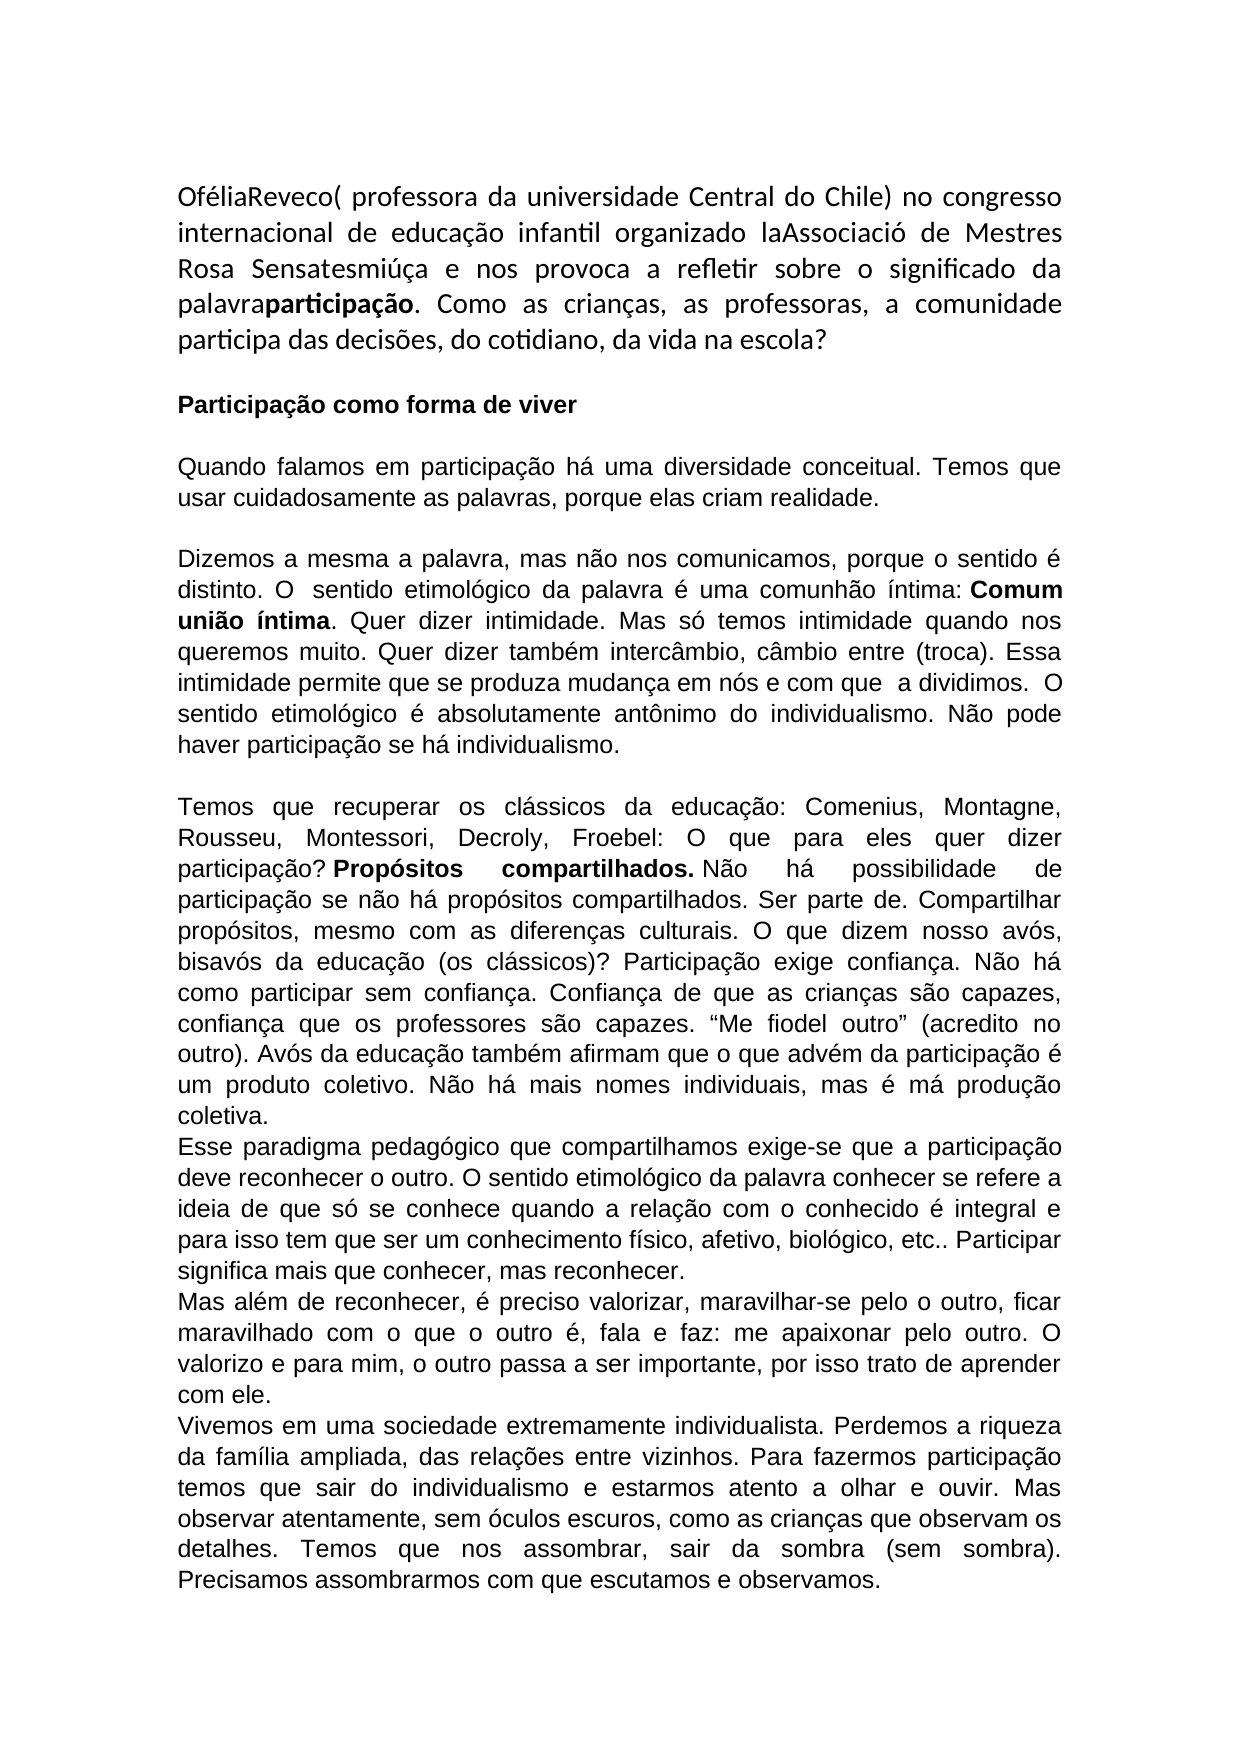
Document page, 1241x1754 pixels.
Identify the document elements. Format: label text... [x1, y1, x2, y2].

text Participação como forma de viver [177, 388, 1063, 418]
text Mas além de reconhecer, é preciso valorizar, maravilhar-se pelo o outro, ficar maravilhado com o que o outro é, fala e faz: me apaixonar pelo outro. O valorizo e para mim, o outro passa a ser importante, por isso trato de aprender com ele. [177, 1285, 1063, 1408]
text Temos que recuperar os clássicos da educação: Comenius, Montagne, Rousseu, Montessori, Decroly, Froebel: O que para eles quer dizer participação? Propósitos compartilhados. Não há possibilidade de participação se não há propósitos compartilhados. Ser parte de. Compartilhar propósitos, mesmo com as diferenças culturais. O que dizem nosso avós, bisavós da educação (os clássicos)? Participação exige confiança. Não há como participar sem confiança. Confiança de que as crianças são capazes, confiança que os professores são capazes. “Me fiodel outro” (acredito no outro). Avós da educação também afirmam que o que advém da participação é um produto coletivo. Não há mais nomes individuais, mas é má produção coletiva. [177, 790, 1063, 1130]
text Quando falamos em participação há uma diversidade conceitual. Temos que usar cuidadosamente as palavras, porque elas criam realidade. [177, 449, 1063, 511]
text Dizemos a mesma a palavra, mas não nos comunicamos, porque o sentido é distinto. O sentido etimológico da palavra é uma comunhão íntima: Comum união íntima. Quer dizer intimidade. Mas só temos intimidade quando nos queremos muito. Quer dizer também intercâmbio, câmbio entre (troca). Essa intimidade permite que se produza mudança em nós e com que a dividimos. O sentido etimológico é absolutamente antônimo do individualismo. Não pode haver participação se há individualismo. [177, 542, 1063, 759]
text Vivemos em uma sociedade extremamente individualista. Perdemos a riqueza da família ampliada, das relações entre vizinhos. Para fazermos participação temos que sair do individualismo e estarmos atento a olhar e ouvir. Mas observar atentamente, sem óculos escuros, como as crianças que observam os detalhes. Temos que nos assombrar, sair da sombra (sem sombra). Precisamos assombrarmos com que escutamos e observamos. [177, 1408, 1063, 1594]
text Esse paradigma pedagógico que compartilhamos exige-se que a participação deve reconhecer o outro. O sentido etimológico da palavra conhecer se refere a ideia de que só se conhece quando a relação com o conhecido é integral e para isso tem que ser um conhecimento físico, afetivo, biológico, etc.. Participar significa mais que conhecer, mas reconhecer. [177, 1130, 1063, 1285]
text OféliaReveco( professora da universidade Central do Chile) no congresso internacional de educação infantil organizado laAssociació de Mestres Rosa Sensatesmiúça e nos provoca a refletir sobre o significado da palavraparticipação. Como as crianças, as professoras, a comunidade participa das decisões, do cotidiano, da vida na escola? [177, 178, 1063, 357]
